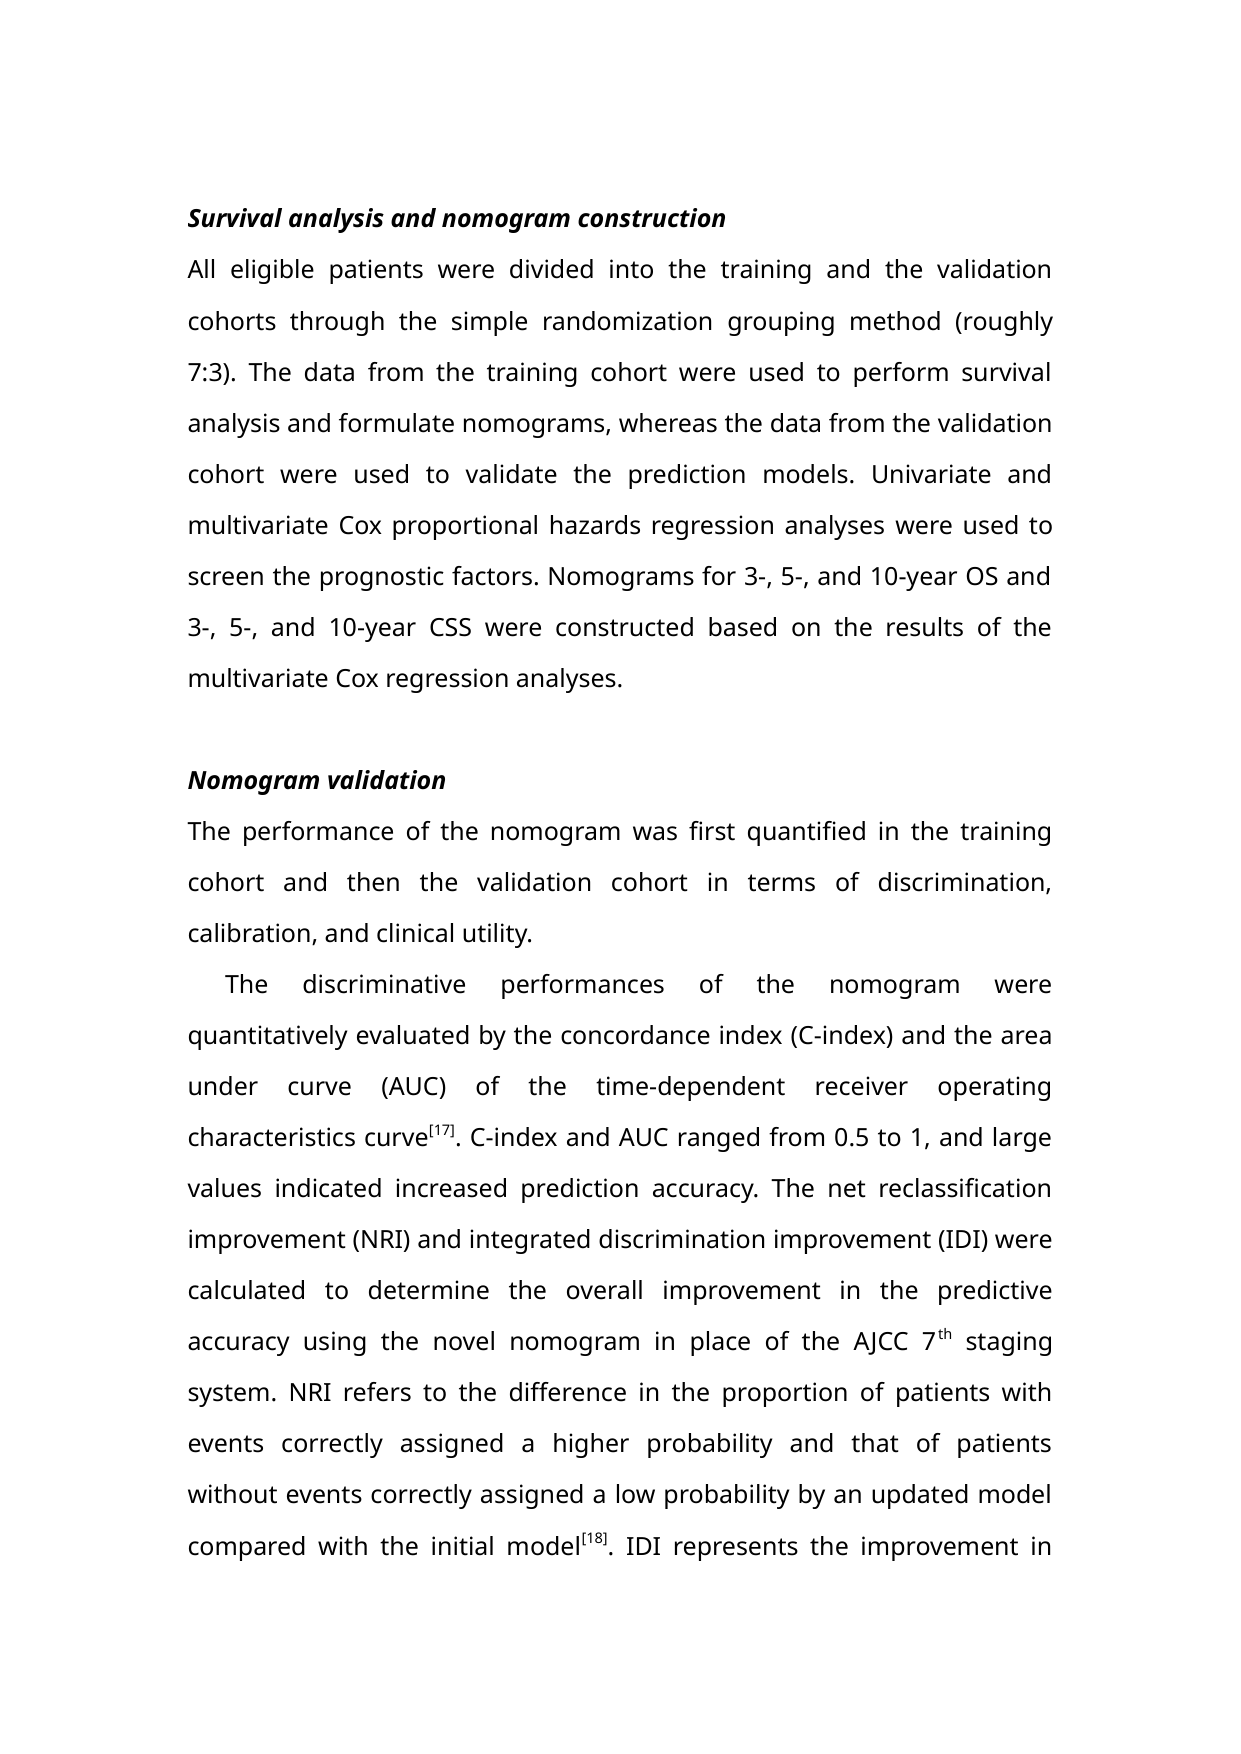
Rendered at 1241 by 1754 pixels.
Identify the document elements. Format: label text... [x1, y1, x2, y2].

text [187, 967, 1053, 1562]
text The performance of the nomogram was first quantified in the training cohort and then the validation cohort in terms of discrimination, calibration, and clinical utility. [187, 813, 1053, 950]
text Survival analysis and nomogram construction [187, 201, 1053, 235]
text All eligible patients were divided into the training and the validation cohorts through the simple randomization grouping method (roughly 7:3). The data from the training cohort were used to perform survival analysis and formulate nomograms, whereas the data from the validation cohort were used to validate the prediction models. Univariate and multivariate Cox proportional hazards regression analyses were used to screen the prognostic factors. Nomograms for 3-, 5-, and 10-year OS and 3-, 5-, and 10-year CSS were constructed based on the results of the multivariate Cox regression analyses. [187, 252, 1053, 694]
text Nomogram validation [187, 762, 1053, 797]
